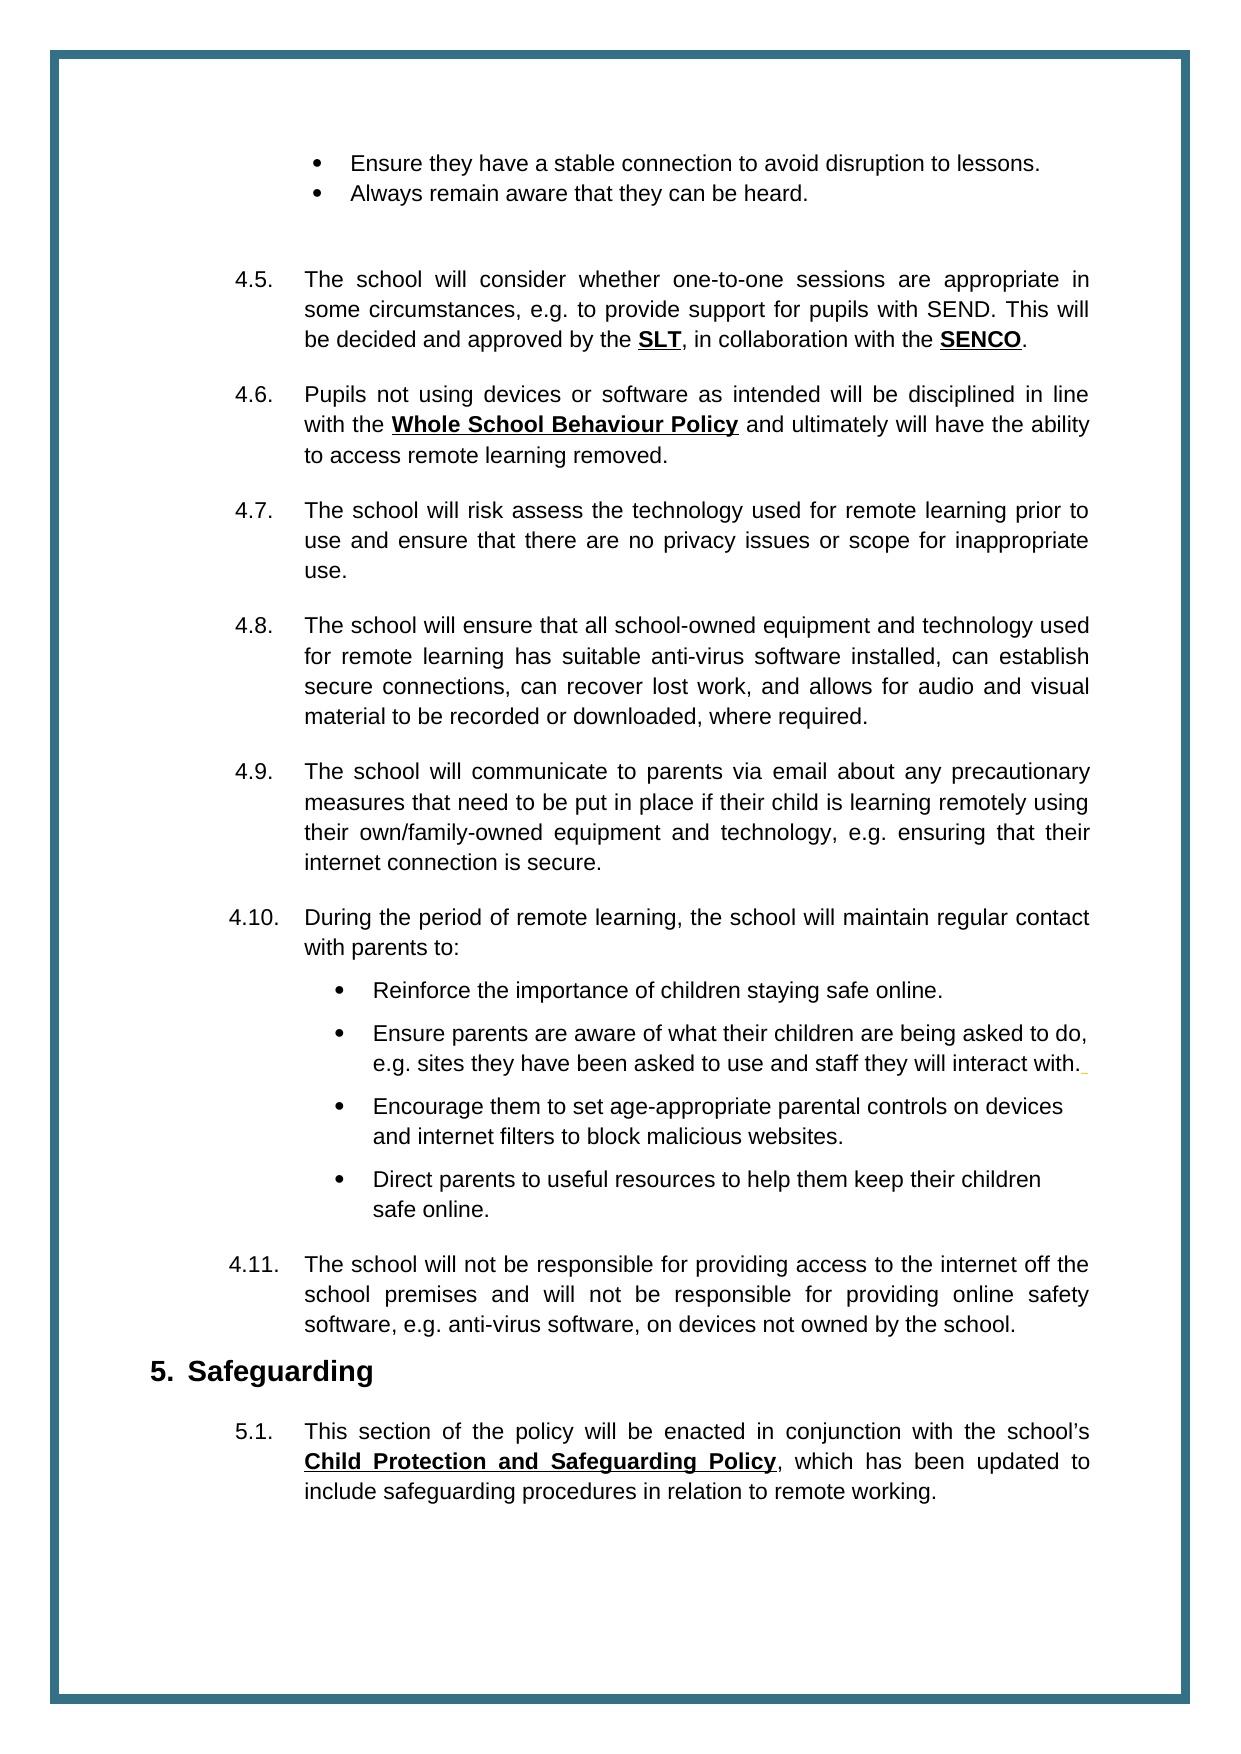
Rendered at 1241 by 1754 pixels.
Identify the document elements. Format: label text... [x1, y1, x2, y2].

text Reinforce the importance of children staying safe online. [335, 977, 1090, 1003]
text The school will ensure that all school-owned equipment and technology used for remote learning has suitable anti-virus software installed, can establish secure connections, can recover lost work, and allows for audio and visual material to be recorded or downloaded, where required. [254, 612, 1090, 729]
text The school will not be responsible for providing access to the internet off the school premises and will not be responsible for providing online safety software, e.g. anti-virus software, on devices not owned by the school. [254, 1251, 1090, 1338]
text The school will communicate to parents via email about any precautionary measures that need to be put in place if their child is learning remotely using their own/family-owned equipment and technology, e.g. ensuring that their internet connection is secure. [254, 758, 1090, 875]
text Ensure they have a stable connection to avoid disruption to lessons. [313, 150, 1090, 176]
text Ensure parents are aware of what their children are being asked to do, e.g. sites they have been asked to use and staff they will interact with. [335, 1020, 1090, 1076]
text The school will risk assess the technology used for remote learning prior to use and ensure that there are no privacy issues or scope for inappropriate use. [254, 497, 1090, 584]
text Always remain aware that they can be heard. [313, 180, 1090, 207]
text Pupils not using devices or software as intended will be disciplined in line with the Whole School Behaviour Policy and ultimately will have the ability to access remote learning removed. [254, 381, 1090, 468]
text The school will consider whether one-to-one sessions are appropriate in some circumstances, e.g. to provide support for pupils with SEND. This will be decided and approved by the SLT, in collaboration with the SENCO. [254, 266, 1090, 352]
text Direct parents to useful resources to help them keep their children safe online. [335, 1166, 1090, 1222]
text This section of the policy will be enacted in conjunction with the school’s Child Protection and Safeguarding Policy, which has been updated to include safeguarding procedures in relation to remote working. [254, 1418, 1090, 1504]
subtitle Safeguarding [150, 1354, 1090, 1388]
text Encourage them to set age-appropriate parental controls on devices and internet filters to block malicious websites. [335, 1093, 1090, 1149]
text During the period of remote learning, the school will maintain regular contact with parents to: [254, 904, 1090, 961]
